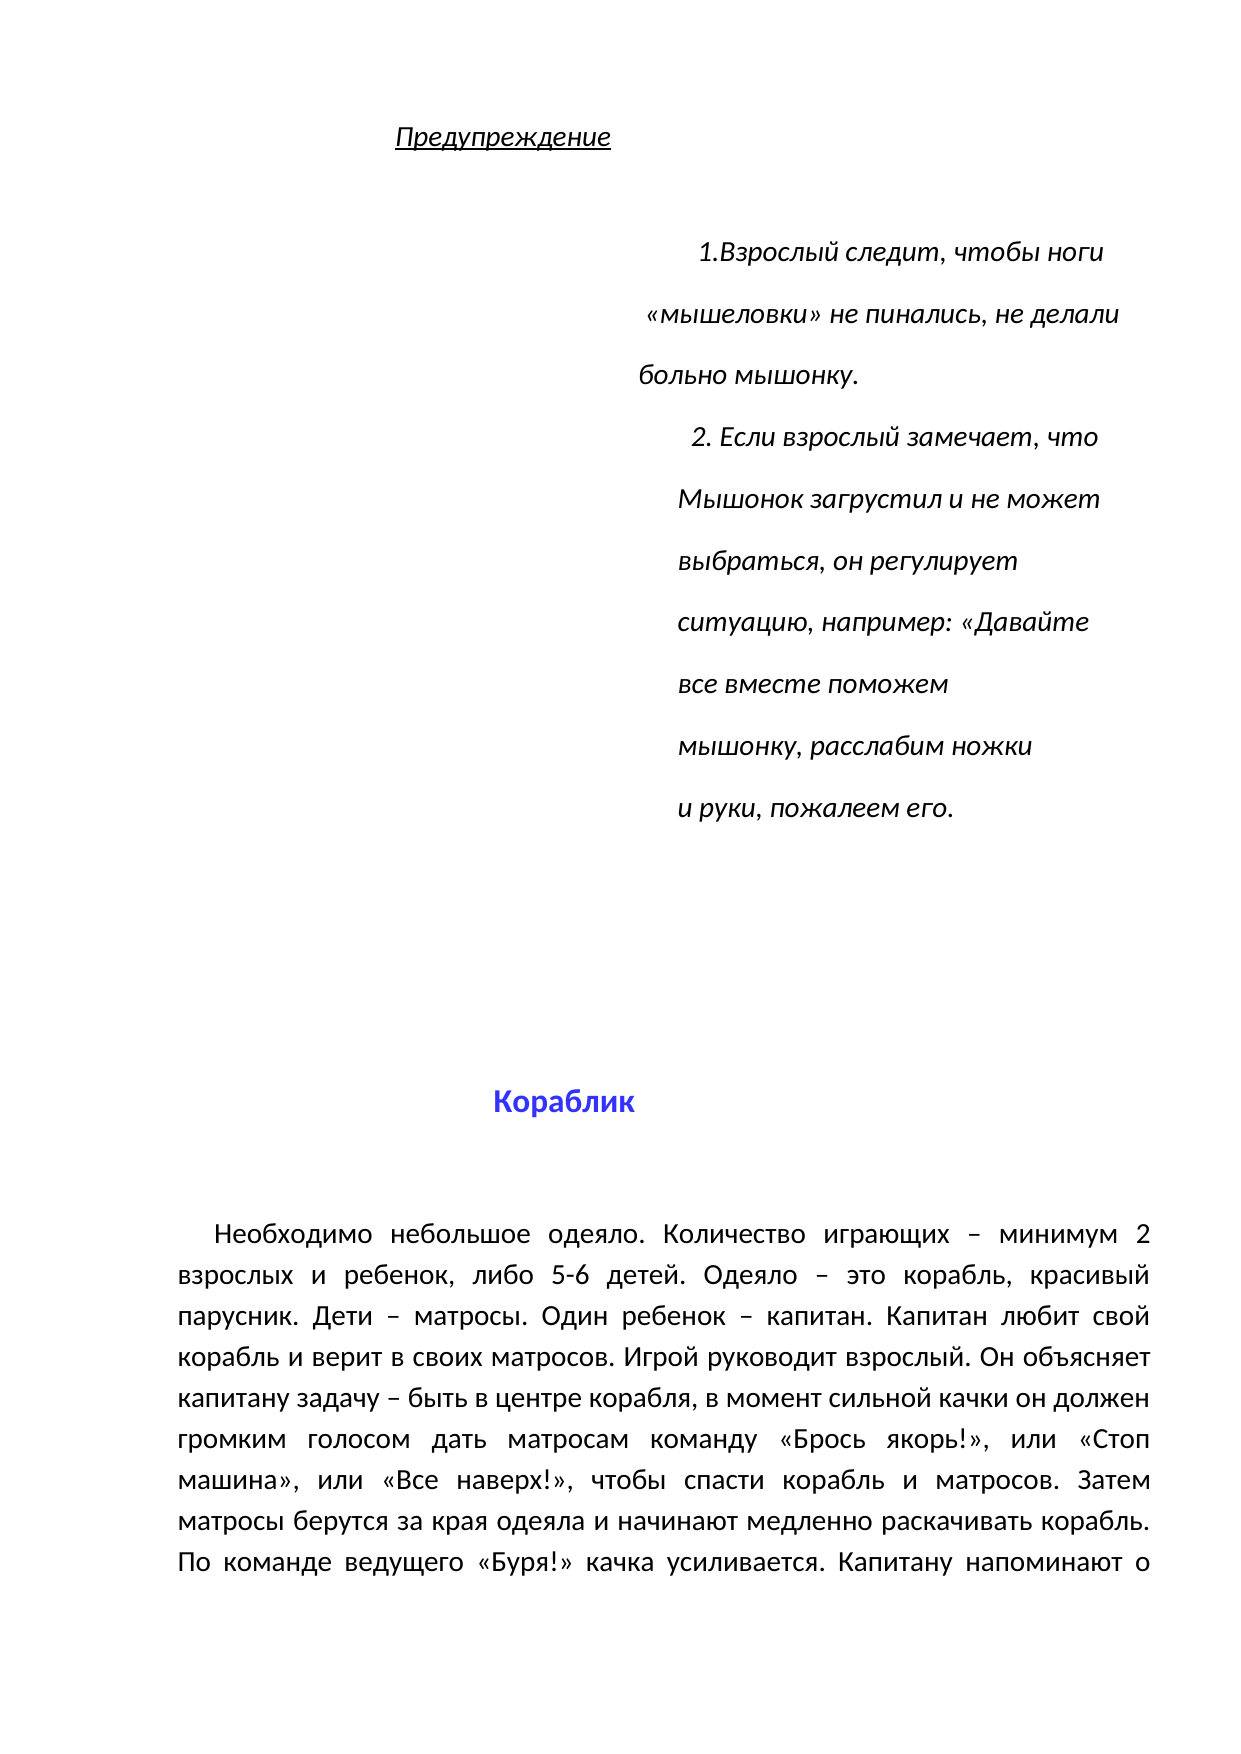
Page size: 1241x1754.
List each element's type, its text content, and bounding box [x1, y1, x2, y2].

text «мышеловки» не пинались, не делали [177, 295, 1152, 330]
text ситуацию, например: «Давайте [177, 603, 1152, 639]
text и руки, пожалеем его. [177, 789, 1152, 824]
text Кораблик [177, 1080, 1152, 1121]
text 2. Если взрослый замечает, что [177, 418, 1152, 454]
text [177, 1215, 1152, 1578]
text выбраться, он регулирует [177, 542, 1152, 577]
text Мышонок загрустил и не может [177, 480, 1152, 516]
text 1.Взрослый следит, чтобы ноги [177, 233, 1152, 268]
text мышонку, расслабим ножки [177, 727, 1152, 763]
text больно мышонку. [177, 356, 1152, 392]
text все вместе поможем [177, 665, 1152, 701]
text Предупреждение [177, 118, 1152, 154]
